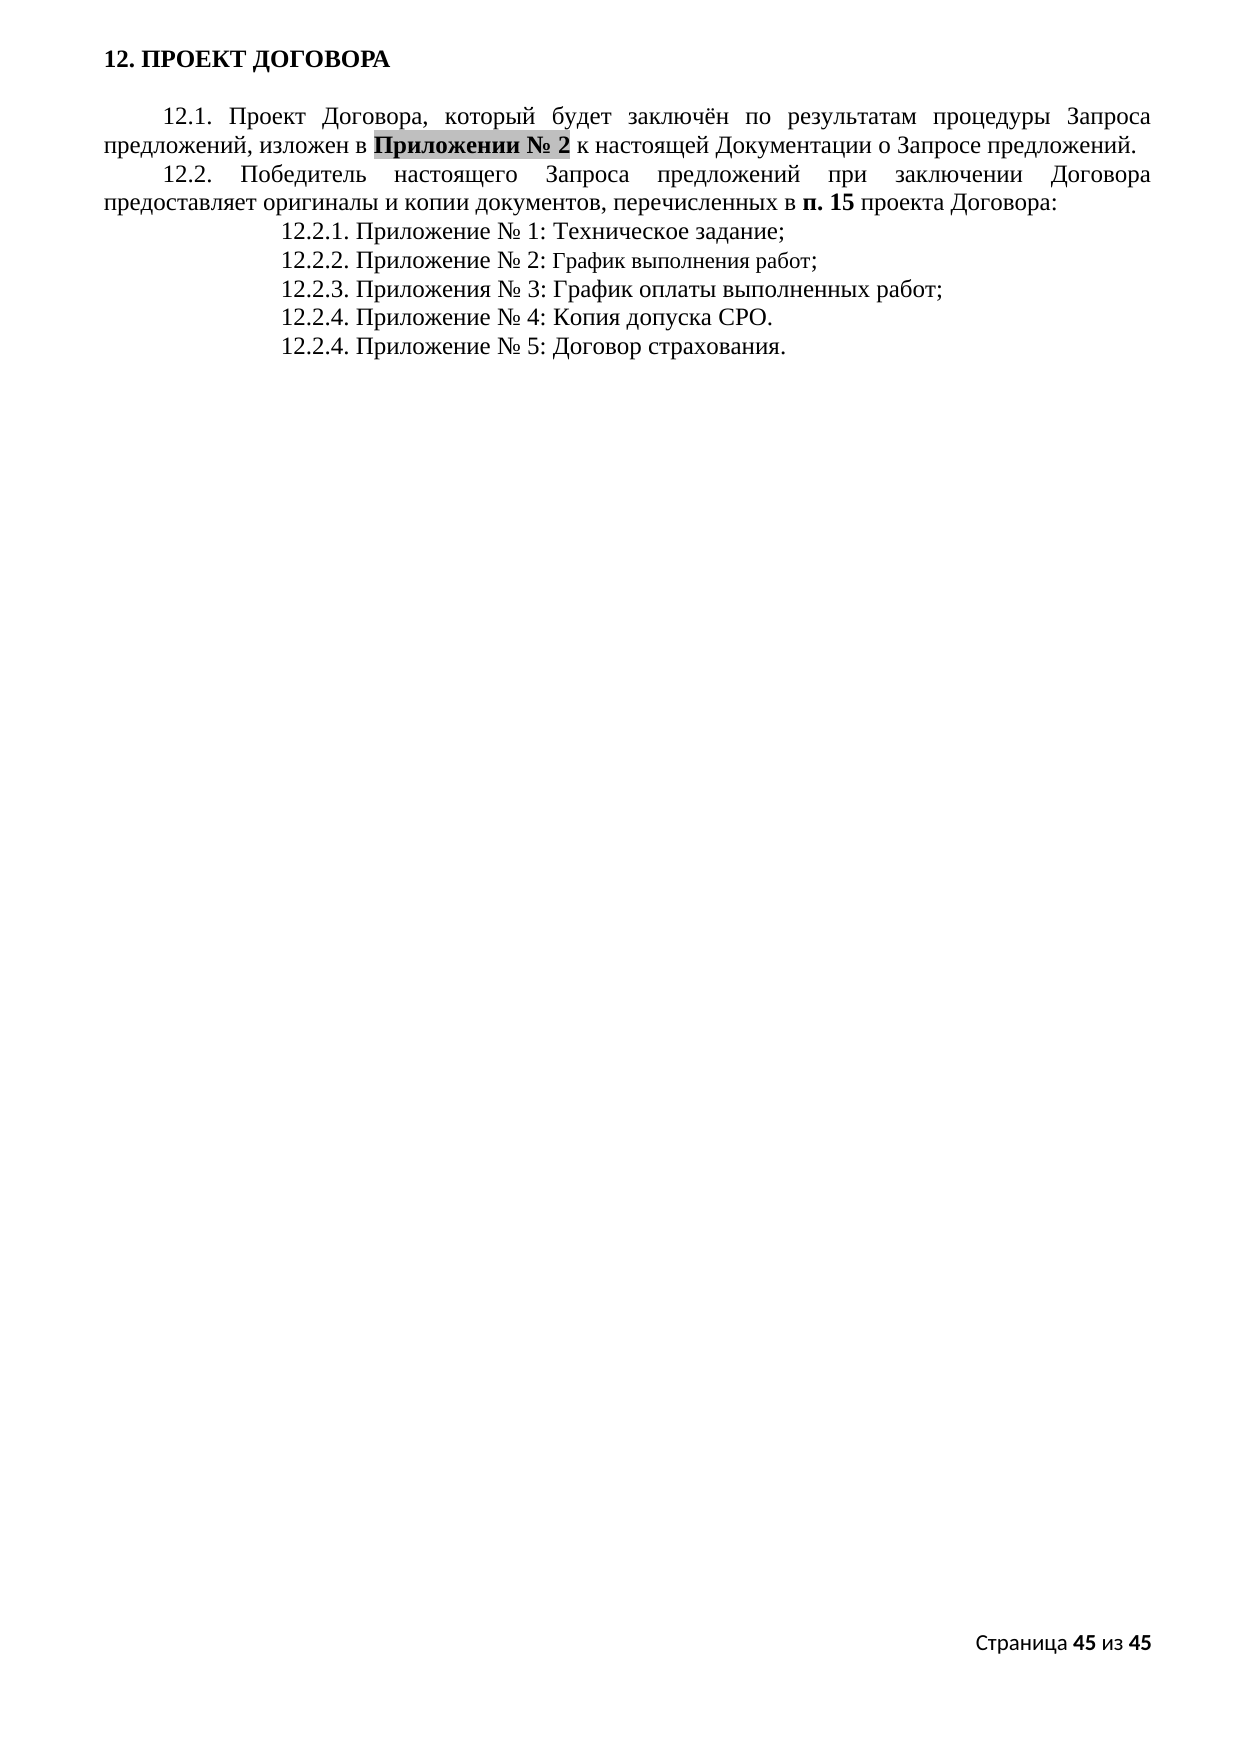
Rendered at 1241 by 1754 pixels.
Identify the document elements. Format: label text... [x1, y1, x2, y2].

text 12.2.2. Приложение № 2: График выполнения работ; [222, 245, 1152, 274]
text 12.2. Победитель настоящего Запроса предложений при заключении Договора предоставляет оригиналы и копии документов, перечисленных в п. 15 проекта Договора: [103, 159, 1152, 216]
text 12.2.4. Приложение № 5: Договор страхования. [222, 331, 1152, 360]
text 12.2.3. Приложения № 3: График оплаты выполненных работ; [222, 274, 1152, 302]
subtitle 12. ПРОЕКТ ДОГОВОРА [103, 44, 1152, 73]
text 12.2.4. Приложение № 4: Копия допуска СРО. [222, 302, 1152, 331]
text 12.2.1. Приложение № 1: Техническое задание; [222, 216, 1152, 245]
text 12.1. Проект Договора, который будет заключён по результатам процедуры Запроса предложений, изложен в Приложении № 2 к настоящей Документации о Запросе предложений. [103, 101, 1152, 159]
